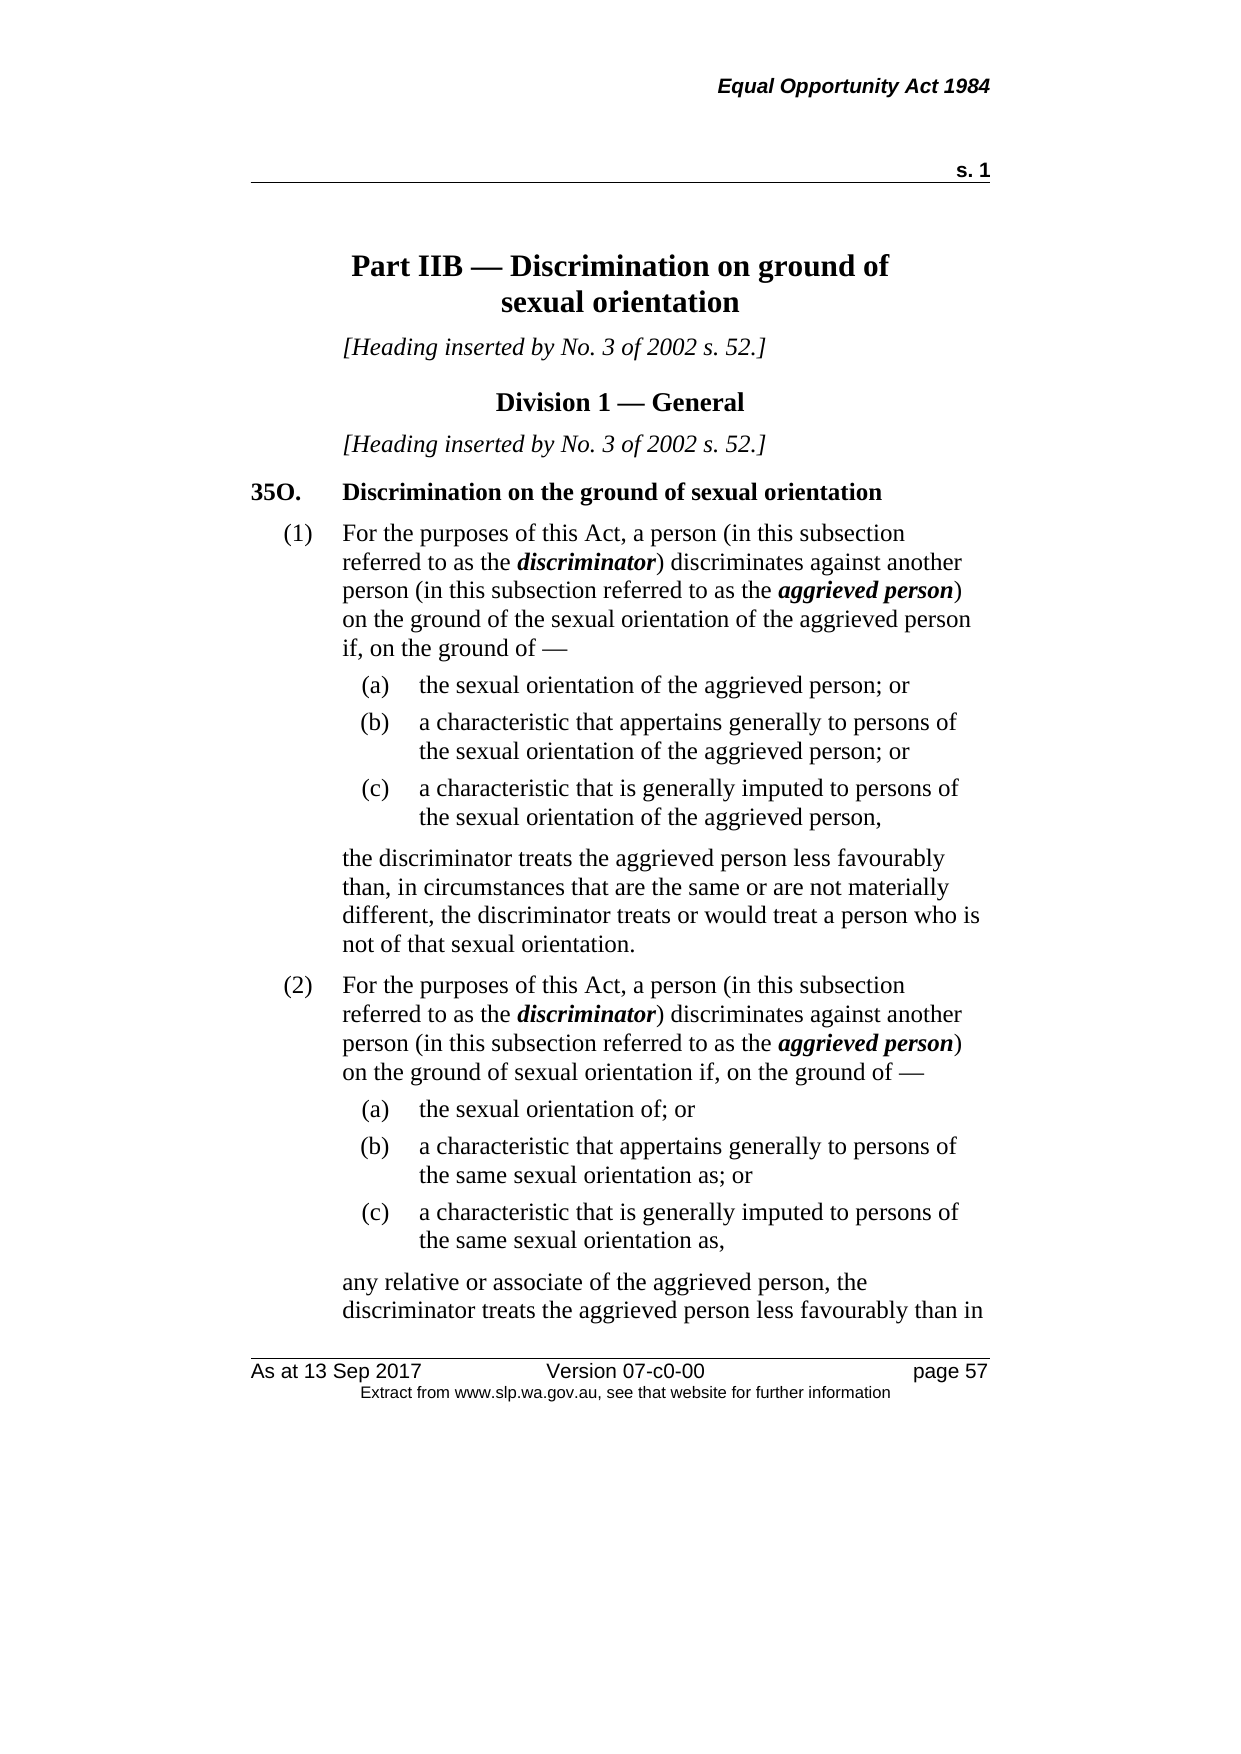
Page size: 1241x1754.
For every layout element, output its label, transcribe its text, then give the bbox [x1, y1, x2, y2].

text the discriminator treats the aggrieved person less favourably than, in circumstances that are the same or are not materially different, the discriminator treats or would treat a person who is not of that sexual orientation. [251, 843, 990, 958]
text (b) a characteristic that appertains generally to persons of the sexual orientation of the aggrieved person; or [251, 707, 990, 765]
subtitle [Heading inserted by No. 3 of 2002 s. 52.] [252, 332, 990, 361]
text (2) For the purposes of this Act, a person (in this subsection referred to as the discriminator) discriminates against another person (in this subsection referred to as the aggrieved person) on the ground of sexual orientation if, on the ground of — [251, 971, 990, 1086]
text (c) a characteristic that is generally imputed to persons of the sexual orientation of the aggrieved person, [251, 773, 990, 831]
subtitle Part IIB — Discrimination on ground of sexual orientation [251, 247, 990, 319]
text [251, 1267, 990, 1324]
text (a) the sexual orientation of the aggrieved person; or [251, 670, 990, 699]
subtitle 35O. Discrimination on the ground of sexual orientation [251, 477, 990, 506]
text (b) a characteristic that appertains generally to persons of the same sexual orientation as; or [251, 1131, 990, 1188]
text (1) For the purposes of this Act, a person (in this subsection referred to as the discriminator) discriminates against another person (in this subsection referred to as the aggrieved person) on the ground of the sexual orientation of the aggrieved person if, on the ground of — [251, 518, 990, 662]
text (c) a characteristic that is generally imputed to persons of the same sexual orientation as, [251, 1197, 990, 1254]
text (a) the sexual orientation of; or [251, 1094, 990, 1123]
subtitle Division 1 — General [251, 386, 990, 417]
subtitle [Heading inserted by No. 3 of 2002 s. 52.] [252, 429, 990, 458]
